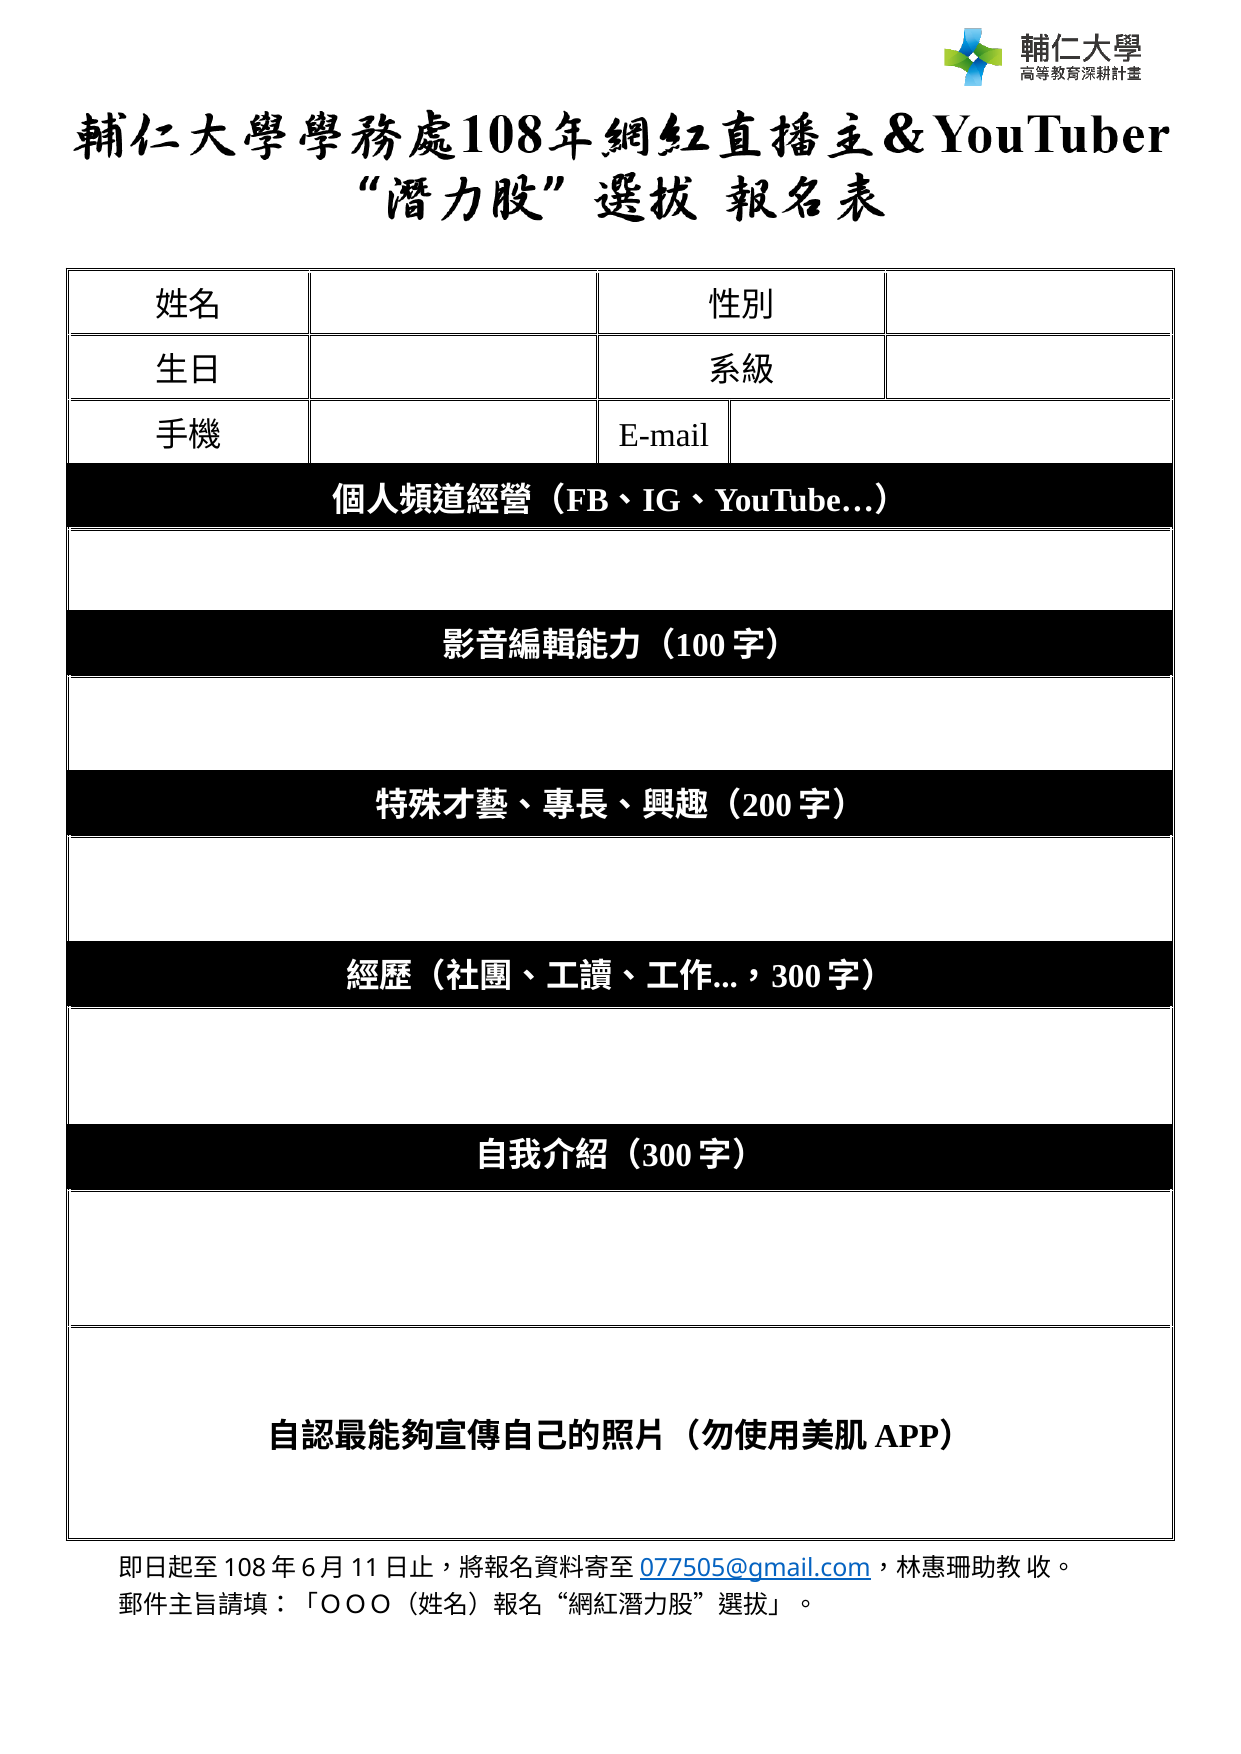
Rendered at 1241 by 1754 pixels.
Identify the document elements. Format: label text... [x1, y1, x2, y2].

picture [65, 101, 1169, 228]
table_cell 個人頻道經營（FB、IG、YouTube…） [69, 463, 1172, 527]
table_cell 手機 [69, 398, 308, 462]
table_cell [311, 401, 596, 462]
table_cell 影音編輯能力（100字） [67, 610, 1173, 675]
table_cell 經歷（社團、工讀、工作...，300字） [67, 941, 1173, 1006]
table_header [310, 269, 598, 332]
table_cell 自認最能夠宣傳自己的照片（勿使用美肌APP） [67, 1325, 1173, 1538]
table_cell [67, 1006, 1173, 1124]
table_header 姓名 [69, 269, 310, 332]
table_cell [67, 675, 1173, 770]
table_header [885, 271, 1172, 332]
table_cell E-mail [599, 401, 728, 462]
text 郵件主旨請填：「ＯＯＯ（姓名）報名“網紅潛力股”選拔」。 [118, 1584, 1122, 1622]
table_cell [67, 1189, 1173, 1325]
table_header 性別 [598, 271, 885, 332]
table_cell 自我介紹（300字） [67, 1124, 1173, 1189]
table_cell [311, 336, 596, 397]
picture [940, 21, 1153, 91]
table_cell [69, 528, 1172, 610]
table_cell 特殊才藝、專長、興趣（200字） [69, 770, 1172, 835]
table_cell 生日 [69, 333, 308, 397]
table_cell [69, 835, 1172, 941]
table_cell [887, 333, 1172, 397]
table_cell 系級 [599, 336, 884, 397]
text 即日起至108年6月11日止，將報名資料寄至 077505@gmail.com，林惠珊助教 收。 [118, 1541, 1122, 1584]
table_cell [731, 398, 1172, 462]
